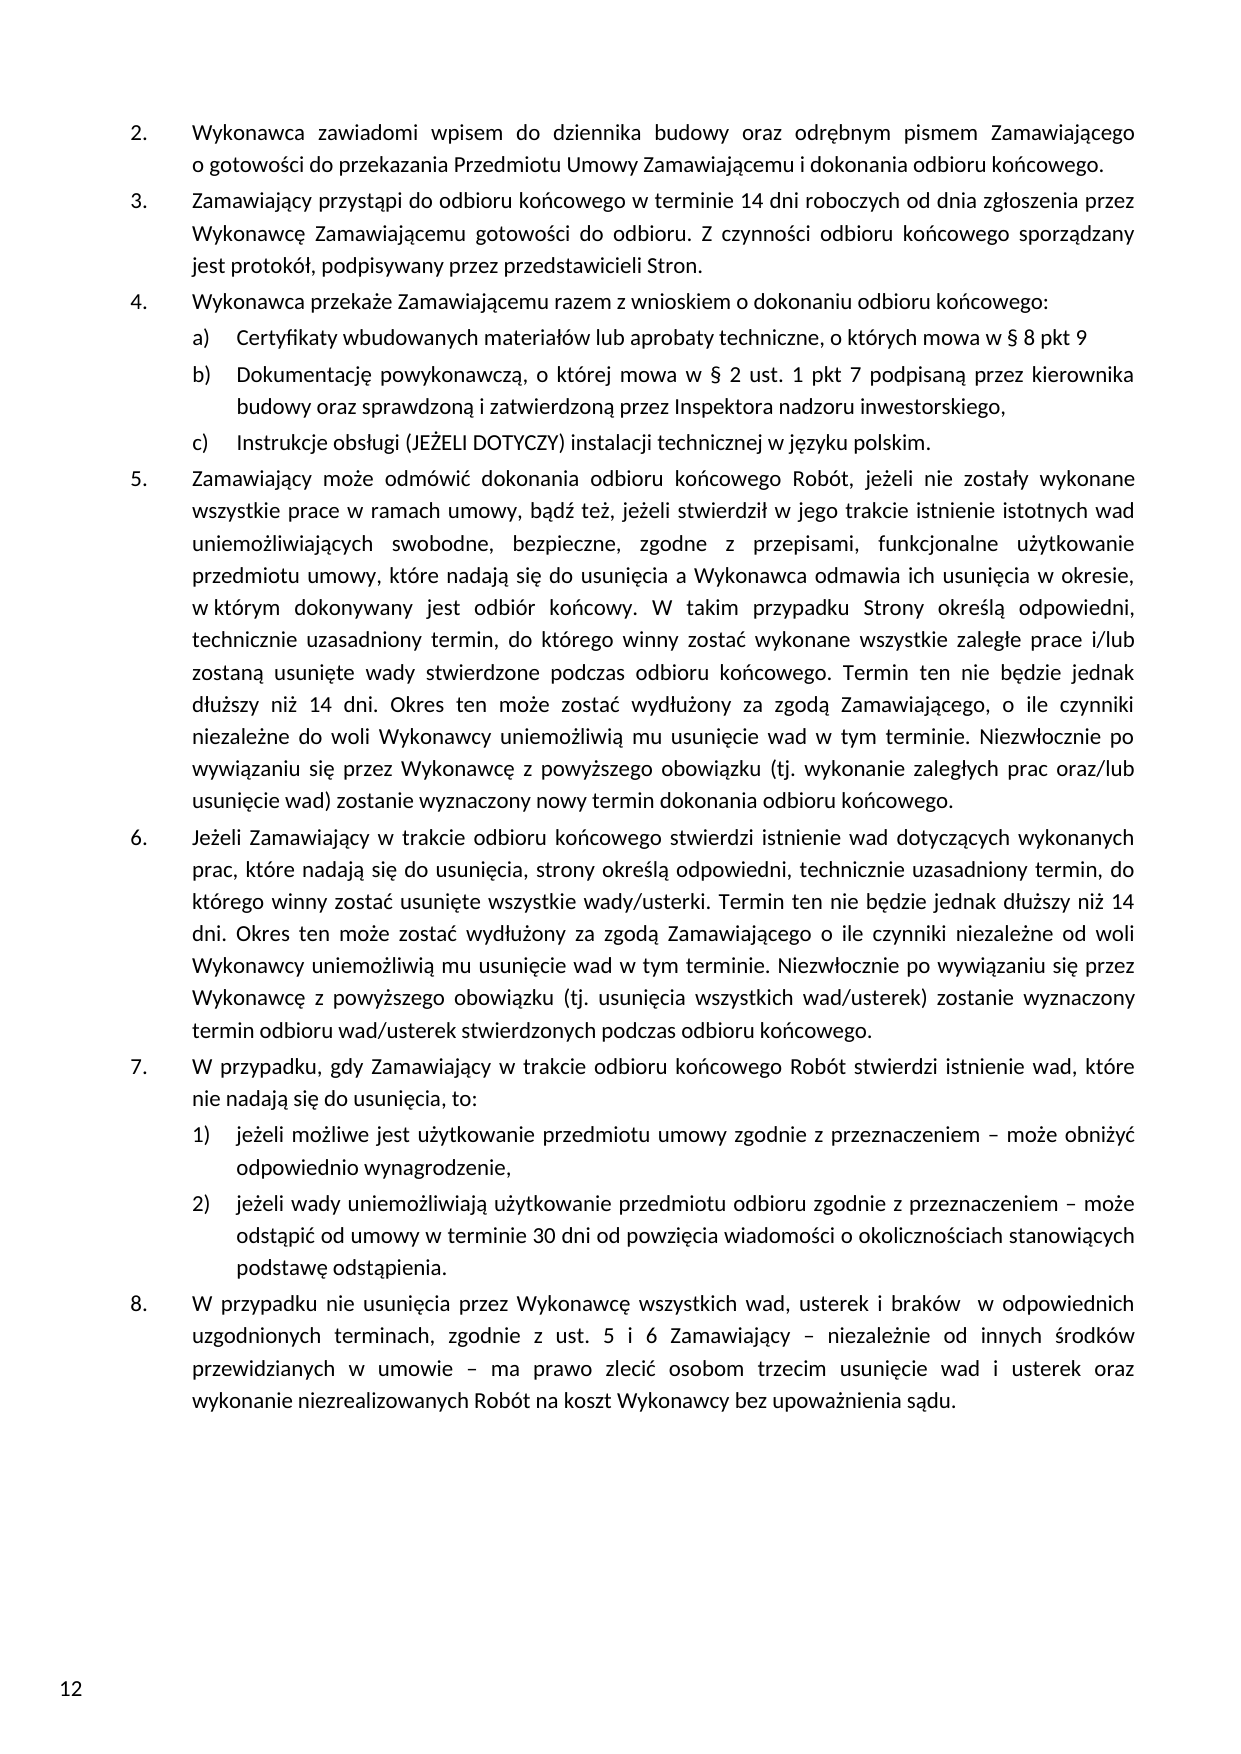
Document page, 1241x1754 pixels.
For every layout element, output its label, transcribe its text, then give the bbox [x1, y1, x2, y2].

list Certyfikaty wbudowanych materiałów lub aprobaty techniczne, o których mowa w § 8 pkt 9 [192, 323, 1136, 352]
list Zamawiający przystąpi do odbioru końcowego w terminie 14 dni roboczych od dnia zgłoszenia przez Wykonawcę Zamawiającemu gotowości do odbioru. Z czynności odbioru końcowego sporządzany jest protokół, podpisywany przez przedstawicieli Stron. [148, 187, 1136, 279]
list Jeżeli Zamawiający w trakcie odbioru końcowego stwierdzi istnienie wad dotyczących wykonanych prac, które nadają się do usunięcia, strony określą odpowiedni, technicznie uzasadniony termin, do którego winny zostać usunięte wszystkie wady/usterki. Termin ten nie będzie jednak dłuższy niż 14 dni. Okres ten może zostać wydłużony za zgodą Zamawiającego o ile czynniki niezależne od woli Wykonawcy uniemożliwią mu usunięcie wad w tym terminie. Niezwłocznie po wywiązaniu się przez Wykonawcę z powyższego obowiązku (tj. usunięcia wszystkich wad/usterek) zostanie wyznaczony termin odbioru wad/usterek stwierdzonych podczas odbioru końcowego. [148, 823, 1136, 1044]
list Zamawiający może odmówić dokonania odbioru końcowego Robót, jeżeli nie zostały wykonane wszystkie prace w ramach umowy, bądź też, jeżeli stwierdził w jego trakcie istnienie istotnych wad uniemożliwiających swobodne, bezpieczne, zgodne z przepisami, funkcjonalne użytkowanie przedmiotu umowy, które nadają się do usunięcia a Wykonawca odmawia ich usunięcia w okresie, w którym dokonywany jest odbiór końcowy. W takim przypadku Strony określą odpowiedni, technicznie uzasadniony termin, do którego winny zostać wykonane wszystkie zaległe prace i/lub zostaną usunięte wady stwierdzone podczas odbioru końcowego. Termin ten nie będzie jednak dłuższy niż 14 dni. Okres ten może zostać wydłużony za zgodą Zamawiającego, o ile czynniki niezależne do woli Wykonawcy uniemożliwią mu usunięcie wad w tym terminie. Niezwłocznie po wywiązaniu się przez Wykonawcę z powyższego obowiązku (tj. wykonanie zaległych prac oraz/lub usunięcie wad) zostanie wyznaczony nowy termin dokonania odbioru końcowego. [148, 464, 1136, 814]
list Wykonawca zawiadomi wpisem do dziennika budowy oraz odrębnym pismem Zamawiającego o gotowości do przekazania Przedmiotu Umowy Zamawiającemu i dokonania odbioru końcowego. [148, 118, 1136, 178]
list W przypadku nie usunięcia przez Wykonawcę wszystkich wad, usterek i braków w odpowiednich uzgodnionych terminach, zgodnie z ust. 5 i 6 Zamawiający – niezależnie od innych środków przewidzianych w umowie – ma prawo zlecić osobom trzecim usunięcie wad i usterek oraz wykonanie niezrealizowanych Robót na koszt Wykonawcy bez upoważnienia sądu. [148, 1289, 1136, 1414]
list Wykonawca przekaże Zamawiającemu razem z wnioskiem o dokonaniu odbioru końcowego: [148, 287, 1136, 315]
list Dokumentację powykonawczą, o której mowa w § 2 ust. 1 pkt 7 podpisaną przez kierownika budowy oraz sprawdzoną i zatwierdzoną przez Inspektora nadzoru inwestorskiego, [192, 360, 1136, 420]
list jeżeli wady uniemożliwiają użytkowanie przedmiotu odbioru zgodnie z przeznaczeniem – może odstąpić od umowy w terminie 30 dni od powzięcia wiadomości o okolicznościach stanowiących podstawę odstąpienia. [192, 1189, 1136, 1281]
list Instrukcje obsługi (JEŻELI DOTYCZY) instalacji technicznej w języku polskim. [192, 428, 1136, 456]
list W przypadku, gdy Zamawiający w trakcie odbioru końcowego Robót stwierdzi istnienie wad, które nie nadają się do usunięcia, to: [148, 1052, 1136, 1112]
list jeżeli możliwe jest użytkowanie przedmiotu umowy zgodnie z przeznaczeniem – może obniżyć odpowiednio wynagrodzenie, [192, 1120, 1136, 1181]
